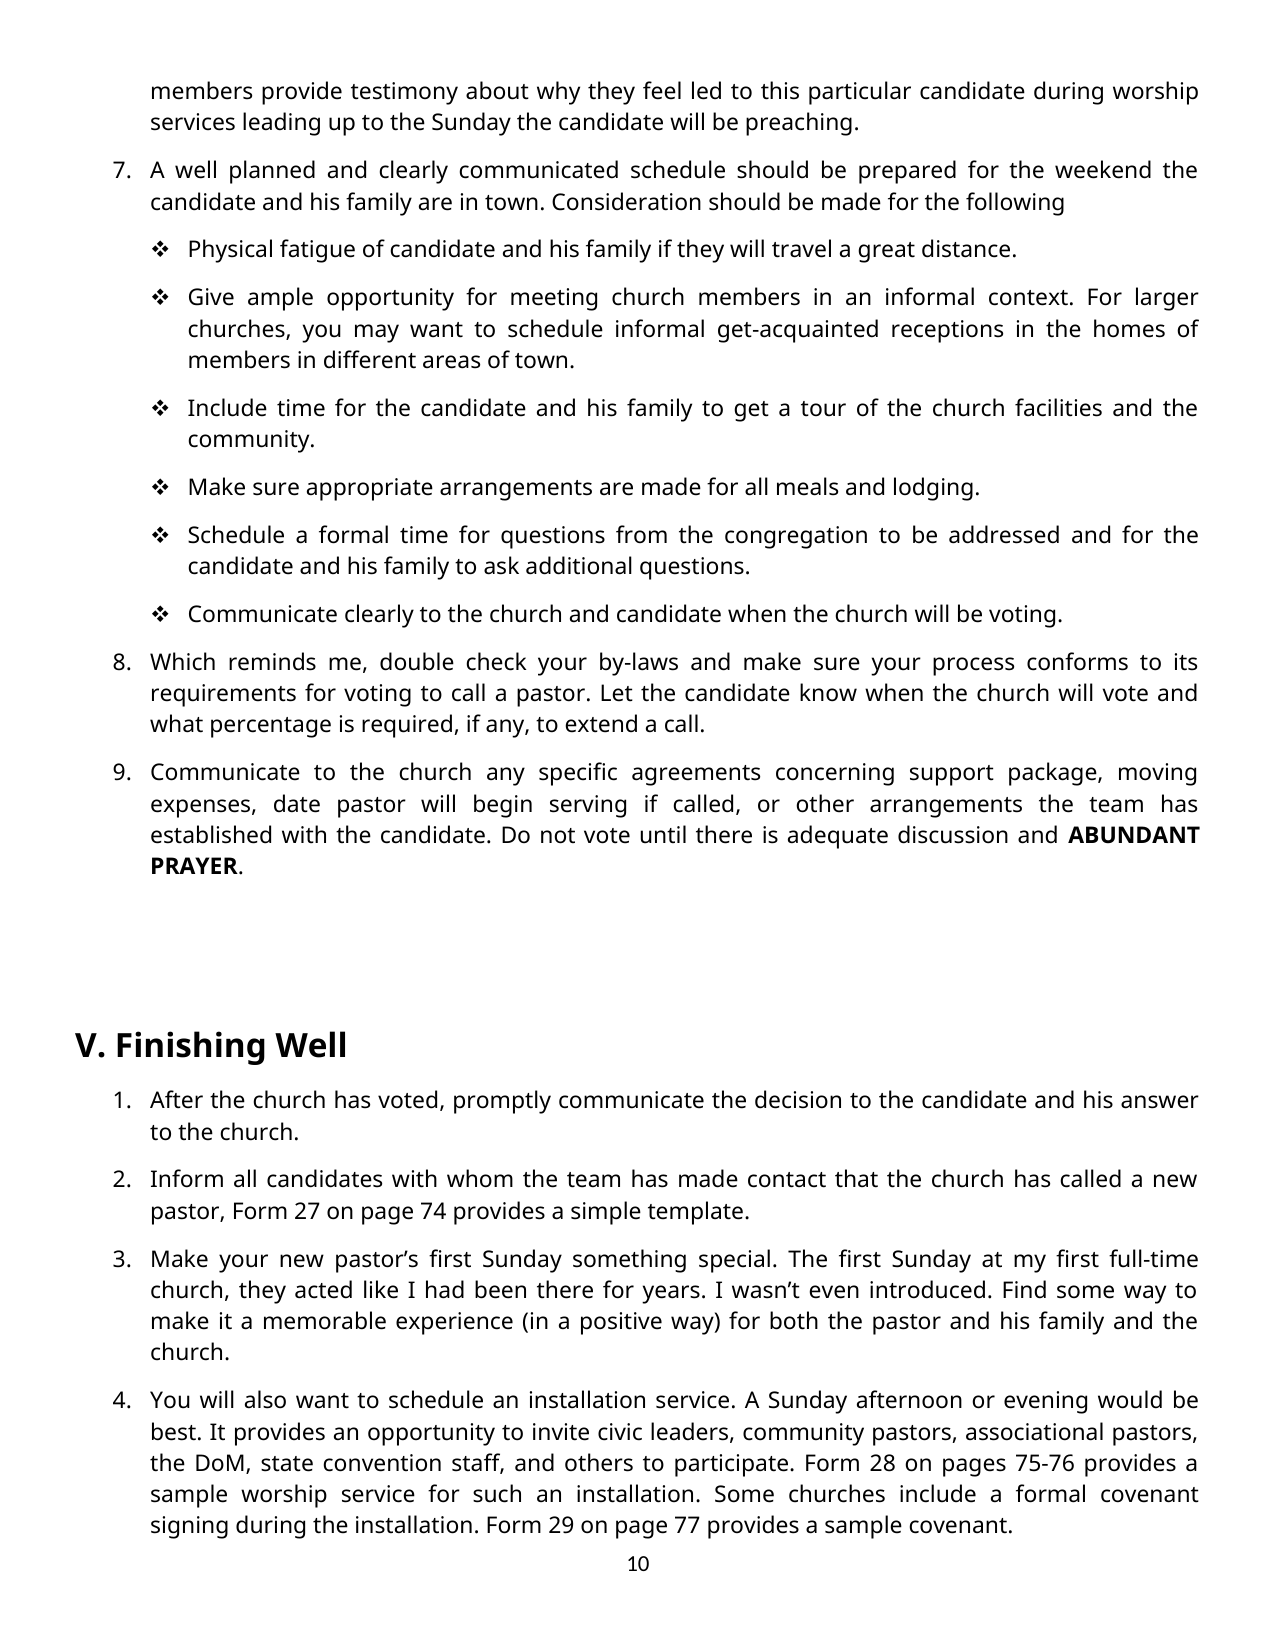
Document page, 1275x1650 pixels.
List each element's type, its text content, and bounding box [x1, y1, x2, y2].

list Communicate to the church any specific agreements concerning support package, moving expenses, date pastor will begin serving if called, or other arrangements the team has established with the candidate. Do not vote until there is adequate discussion and ABUNDANT PRAYER. [112, 756, 1200, 881]
list You will also want to schedule an installation service. A Sunday afternoon or evening would be best. It provides an opportunity to invite civic leaders, community pastors, associational pastors, the DoM, state convention staff, and others to participate. Form 28 on pages 75-76 provides a sample worship service for such an installation. Some churches include a formal covenant signing during the installation. Form 29 on page 77 provides a sample covenant. [112, 1384, 1200, 1540]
list Inform all candidates with whom the team has made contact that the church has called a new pastor, Form 27 on page 74 provides a simple template. [112, 1163, 1200, 1226]
list Which reminds me, double check your by-laws and make sure your process conforms to its requirements for voting to call a pastor. Let the candidate know when the church will vote and what percentage is required, if any, to extend a call. [112, 646, 1200, 739]
list Make your new pastor’s first Sunday something special. The first Sunday at my first full-time church, they acted like I had been there for years. I wasn’t even introduced. Find some way to make it a memorable experience (in a positive way) for both the pastor and his family and the church. [112, 1242, 1200, 1367]
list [112, 75, 1200, 137]
list Include time for the candidate and his family to get a tour of the church facilities and the community. [150, 392, 1200, 454]
list Schedule a formal time for questions from the congregation to be addressed and for the candidate and his family to ask additional questions. [150, 519, 1200, 581]
list Communicate clearly to the church and candidate when the church will be voting. [150, 598, 1200, 629]
list A well planned and clearly communicated schedule should be prepared for the weekend the candidate and his family are in town. Consideration should be made for the following [112, 154, 1200, 217]
list V. Finishing Well [75, 1022, 1200, 1067]
list Make sure appropriate arrangements are made for all meals and lodging. [150, 471, 1200, 502]
list After the church has voted, promptly communicate the decision to the candidate and his answer to the church. [112, 1084, 1200, 1147]
list Physical fatigue of candidate and his family if they will travel a great distance. [150, 233, 1200, 264]
list Give ample opportunity for meeting church members in an informal context. For larger churches, you may want to schedule informal get-acquainted receptions in the homes of members in different areas of town. [150, 281, 1200, 375]
